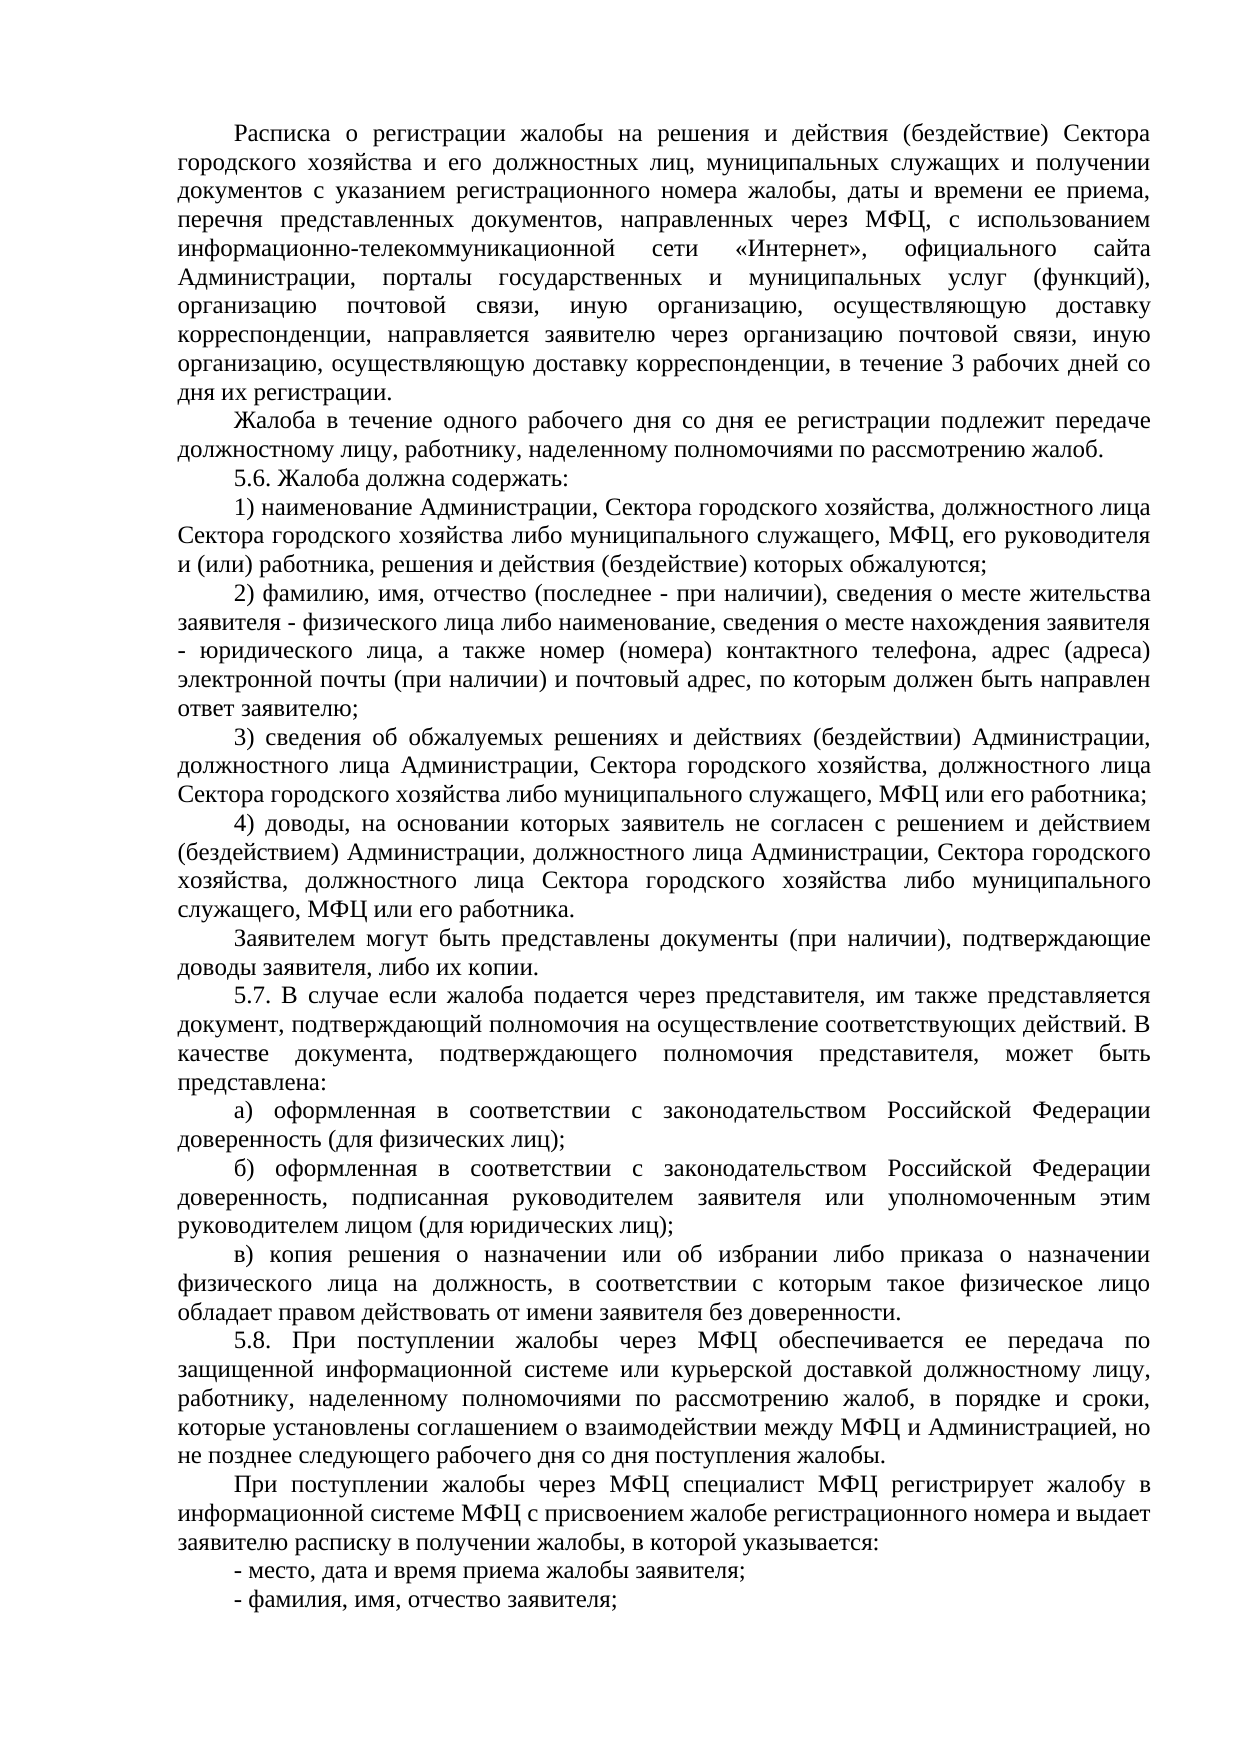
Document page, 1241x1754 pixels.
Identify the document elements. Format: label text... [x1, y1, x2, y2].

text 5.6. Жалоба должна содержать: [177, 463, 1152, 492]
text - фамилия, имя, отчество заявителя; [177, 1584, 1152, 1613]
text При поступлении жалобы через МФЦ специалист МФЦ регистрирует жалобу в информационной системе МФЦ с присвоением жалобе регистрационного номера и выдает заявителю расписку в получении жалобы, в которой указывается: [177, 1469, 1152, 1556]
text Расписка о регистрации жалобы на решения и действия (бездействие) Сектора городского хозяйства и его должностных лиц, муниципальных служащих и получении документов с указанием регистрационного номера жалобы, даты и времени ее приема, перечня представленных документов, направленных через МФЦ, с использованием информационно-телекоммуникационной сети «Интернет», официального сайта Администрации, порталы государственных и муниципальных услуг (функций), организацию почтовой связи, иную организацию, осуществляющую доставку корреспонденции, направляется заявителю через организацию почтовой связи, иную организацию, осуществляющую доставку корреспонденции, в течение 3 рабочих дней со дня их регистрации. [177, 118, 1152, 406]
text 4) доводы, на основании которых заявитель не согласен с решением и действием (бездействием) Администрации, должностного лица Администрации, Сектора городского хозяйства, должностного лица Сектора городского хозяйства либо муниципального служащего, МФЦ или его работника. [177, 808, 1152, 923]
text в) копия решения о назначении или об избрании либо приказа о назначении физического лица на должность, в соответствии с которым такое физическое лицо обладает правом действовать от имени заявителя без доверенности. [177, 1239, 1152, 1326]
text а) оформленная в соответствии с законодательством Российской Федерации доверенность (для физических лиц); [177, 1096, 1152, 1153]
text 1) наименование Администрации, Сектора городского хозяйства, должностного лица Сектора городского хозяйства либо муниципального служащего, МФЦ, его руководителя и (или) работника, решения и действия (бездействие) которых обжалуются; [177, 492, 1152, 578]
text - место, дата и время приема жалобы заявителя; [177, 1556, 1152, 1584]
text б) оформленная в соответствии с законодательством Российской Федерации доверенность, подписанная руководителем заявителя или уполномоченным этим руководителем лицом (для юридических лиц); [177, 1153, 1152, 1239]
text 3) сведения об обжалуемых решениях и действиях (бездействии) Администрации, должностного лица Администрации, Сектора городского хозяйства, должностного лица Сектора городского хозяйства либо муниципального служащего, МФЦ или его работника; [177, 722, 1152, 808]
text 2) фамилию, имя, отчество (последнее - при наличии), сведения о месте жительства заявителя - физического лица либо наименование, сведения о месте нахождения заявителя - юридического лица, а также номер (номера) контактного телефона, адрес (адреса) электронной почты (при наличии) и почтовый адрес, по которым должен быть направлен ответ заявителю; [177, 578, 1152, 722]
text Заявителем могут быть представлены документы (при наличии), подтверждающие доводы заявителя, либо их копии. [177, 923, 1152, 981]
text 5.7. В случае если жалоба подается через представителя, им также представляется документ, подтверждающий полномочия на осуществление соответствующих действий. В качестве документа, подтверждающего полномочия представителя, может быть представлена: [177, 981, 1152, 1096]
text 5.8. При поступлении жалобы через МФЦ обеспечивается ее передача по защищенной информационной системе или курьерской доставкой должностному лицу, работнику, наделенному полномочиями по рассмотрению жалоб, в порядке и сроки, которые установлены соглашением о взаимодействии между МФЦ и Администрацией, но не позднее следующего рабочего дня со дня поступления жалобы. [177, 1326, 1152, 1469]
text Жалоба в течение одного рабочего дня со дня ее регистрации подлежит передаче должностному лицу, работнику, наделенному полномочиями по рассмотрению жалоб. [177, 406, 1152, 463]
